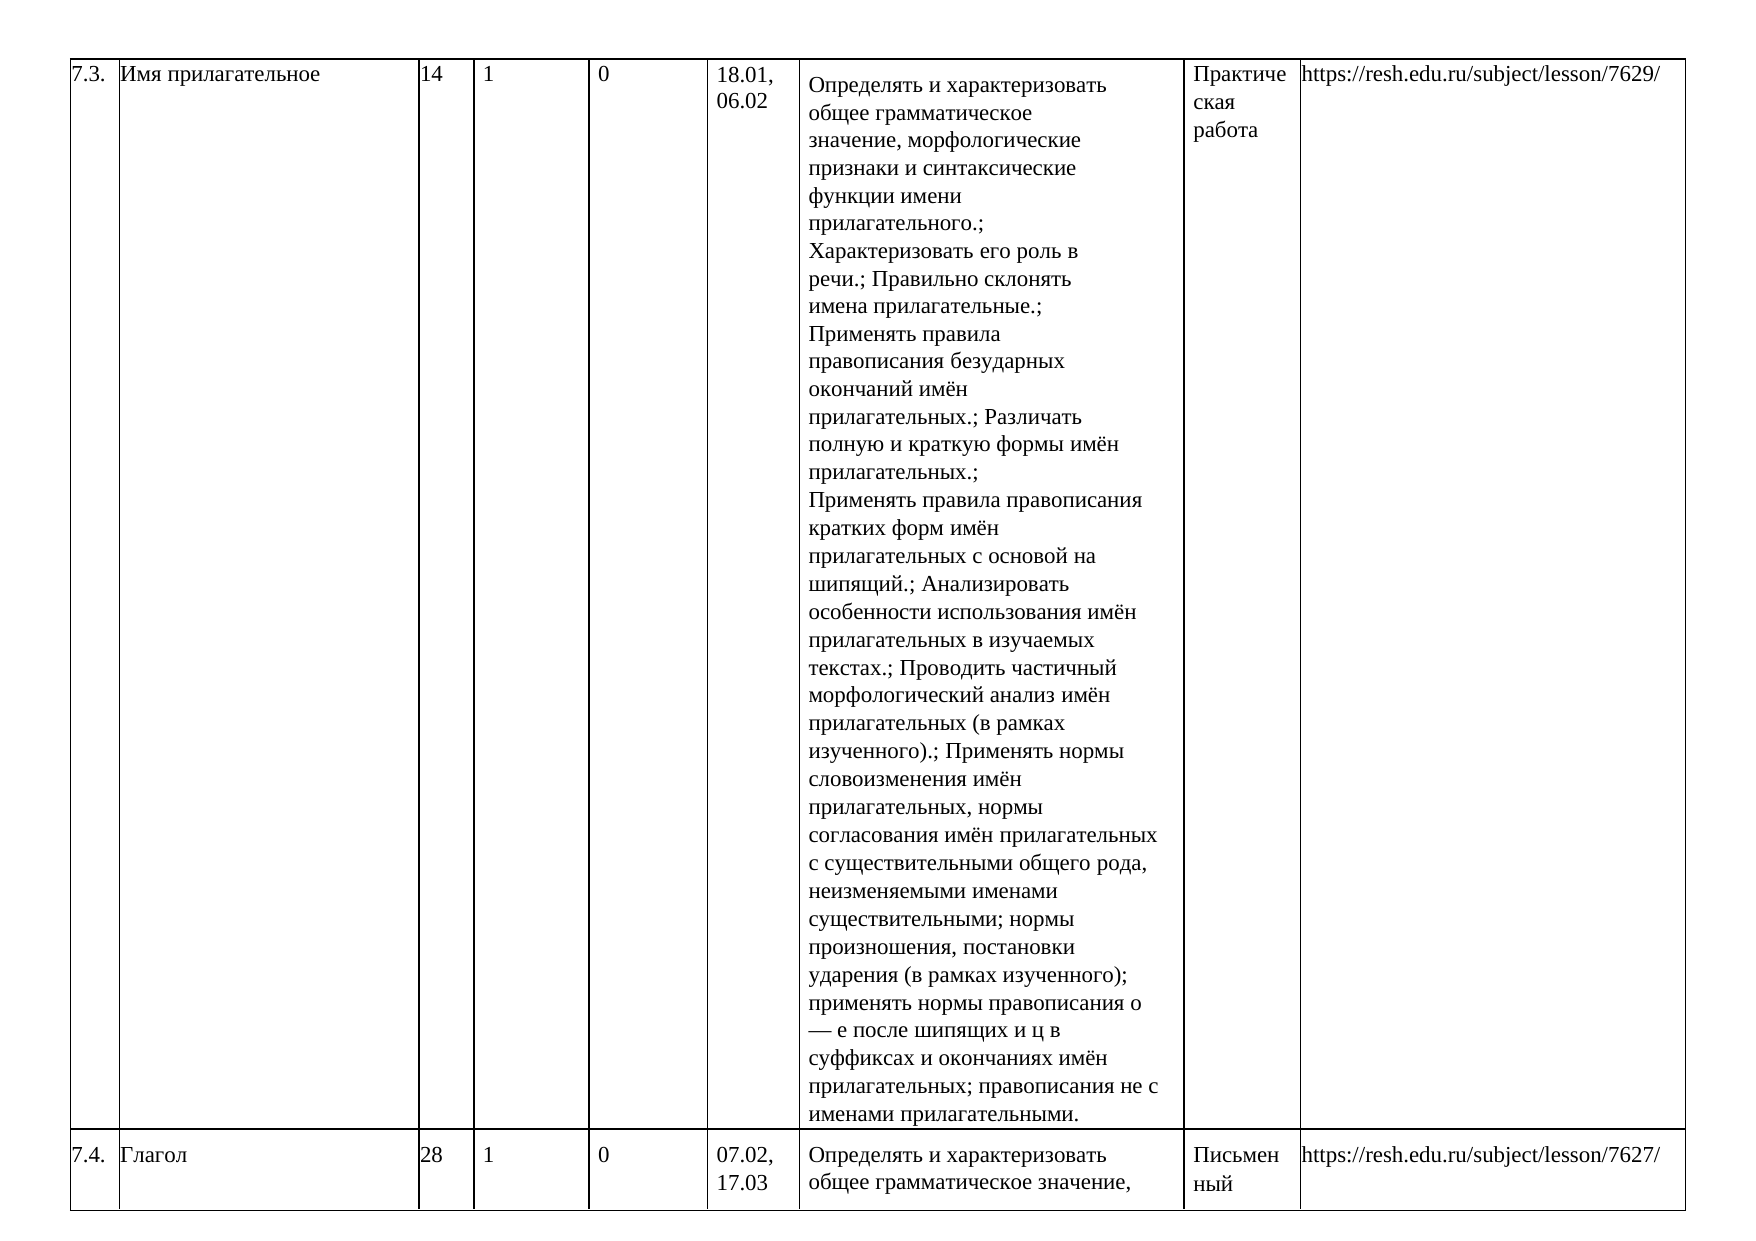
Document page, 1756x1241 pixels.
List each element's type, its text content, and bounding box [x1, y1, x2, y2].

table_header Определять и характеризовать общее грамматическое значение, морфологические признаки и синтаксические функции имени прилагательного.; Характеризовать его роль в речи.; Правильно склонять имена прилагательные.; Применять правила правописания безударных окончаний имён прилагательных.; Различать полную и краткую формы имён прилагательных.; Применять правила правописания кратких форм имён прилагательных с основой на шипящий.; Анализировать особенности использования имён прилагательных в изучаемых текстах.; Проводить частичный морфологический анализ имён прилагательных (в рамках изученного).; Применять нормы словоизменения имён прилагательных, нормы согласования имён прилагательных с существительными общего рода, неизменяемыми именами существительными; нормы произношения, постановки ударения (в рамках изученного); применять нормы правописания о — е после шипящих и ц в суффиксах и окончаниях имён прилагательных; правописания не с именами прилагательными. [800, 60, 1183, 1128]
table_header 1 [475, 60, 588, 1128]
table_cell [1301, 1130, 1685, 1209]
table_cell 1 [475, 1130, 588, 1209]
table_cell Глагол [120, 1130, 418, 1209]
table_cell Письменный контроль [1185, 1130, 1300, 1209]
table_header 0 [590, 60, 707, 1128]
table_header https://resh.edu.ru/subject/lesson/7629/ [1301, 60, 1685, 1128]
table_cell 0 [590, 1130, 707, 1209]
table_header 7.3. [71, 60, 119, 1128]
table_header 18.01, 06.02 [708, 60, 799, 1128]
table_cell 7.4. [71, 1130, 119, 1209]
table_header Имя прилагательное [120, 60, 418, 1128]
table_header 14 [420, 60, 473, 1128]
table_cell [800, 1130, 1183, 1209]
table_header Практическая работа [1185, 60, 1300, 1128]
table_cell 28 [420, 1130, 473, 1209]
table_cell 07.02, 17.03 [708, 1130, 799, 1209]
